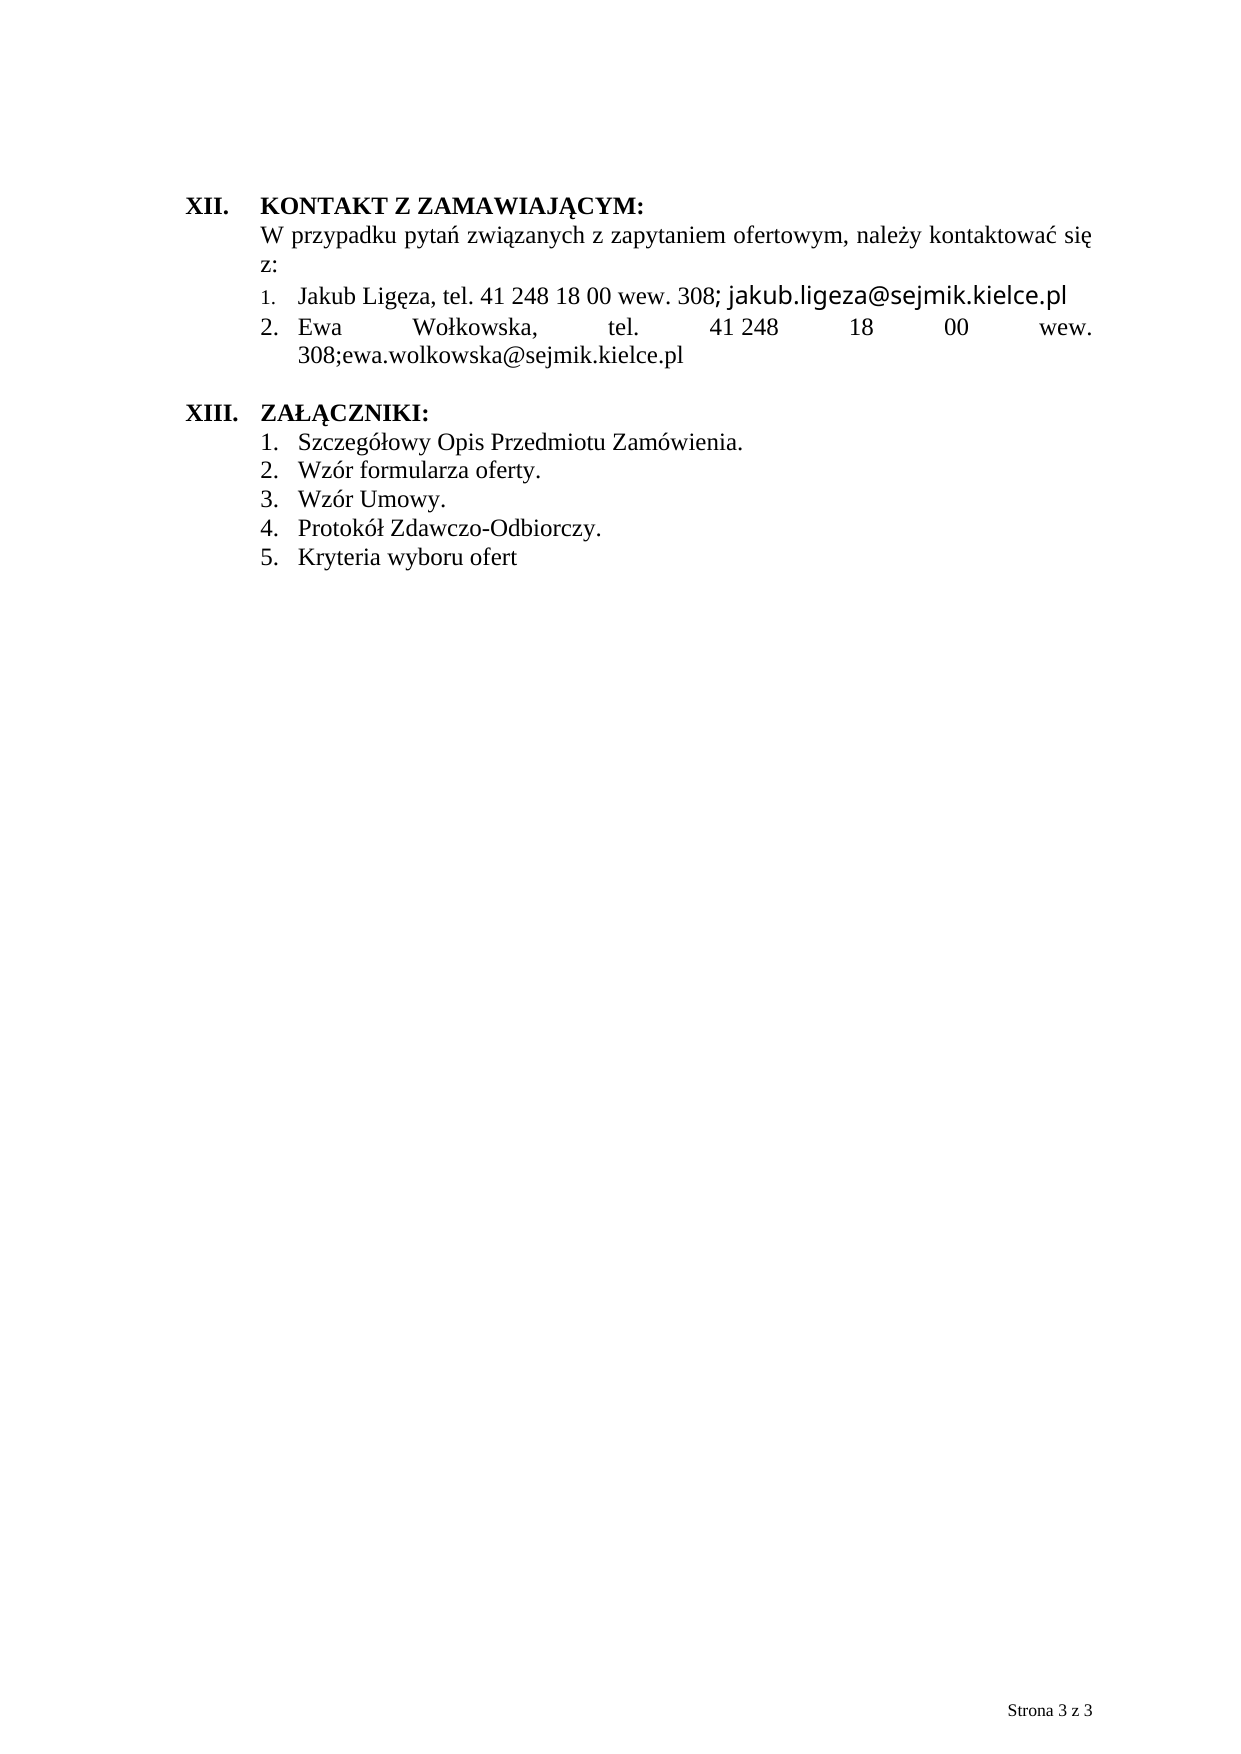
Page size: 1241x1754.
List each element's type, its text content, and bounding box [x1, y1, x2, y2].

list Protokół Zdawczo-Odbiorczy. [260, 513, 1092, 542]
list Szczegółowy Opis Przedmiotu Zamówienia. [260, 427, 1092, 455]
list Wzór Umowy. [260, 484, 1092, 513]
list ZAŁĄCZNIKI: [185, 398, 1092, 427]
list Kryteria wyboru ofert [260, 542, 1092, 570]
list Jakub Ligęza, tel. 41 248 18 00 wew. 308; jakub.ligeza@sejmik.kielce.pl [260, 277, 1092, 312]
list Wzór formularza oferty. [260, 455, 1092, 484]
list Ewa Wołkowska, tel. 41 248 18 00 wew. 308;ewa.wolkowska@sejmik.kielce.pl [260, 312, 1092, 369]
list W przypadku pytań związanych z zapytaniem ofertowym, należy kontaktować się z: [260, 220, 1092, 277]
list KONTAKT Z ZAMAWIAJĄCYM: [185, 191, 1092, 220]
